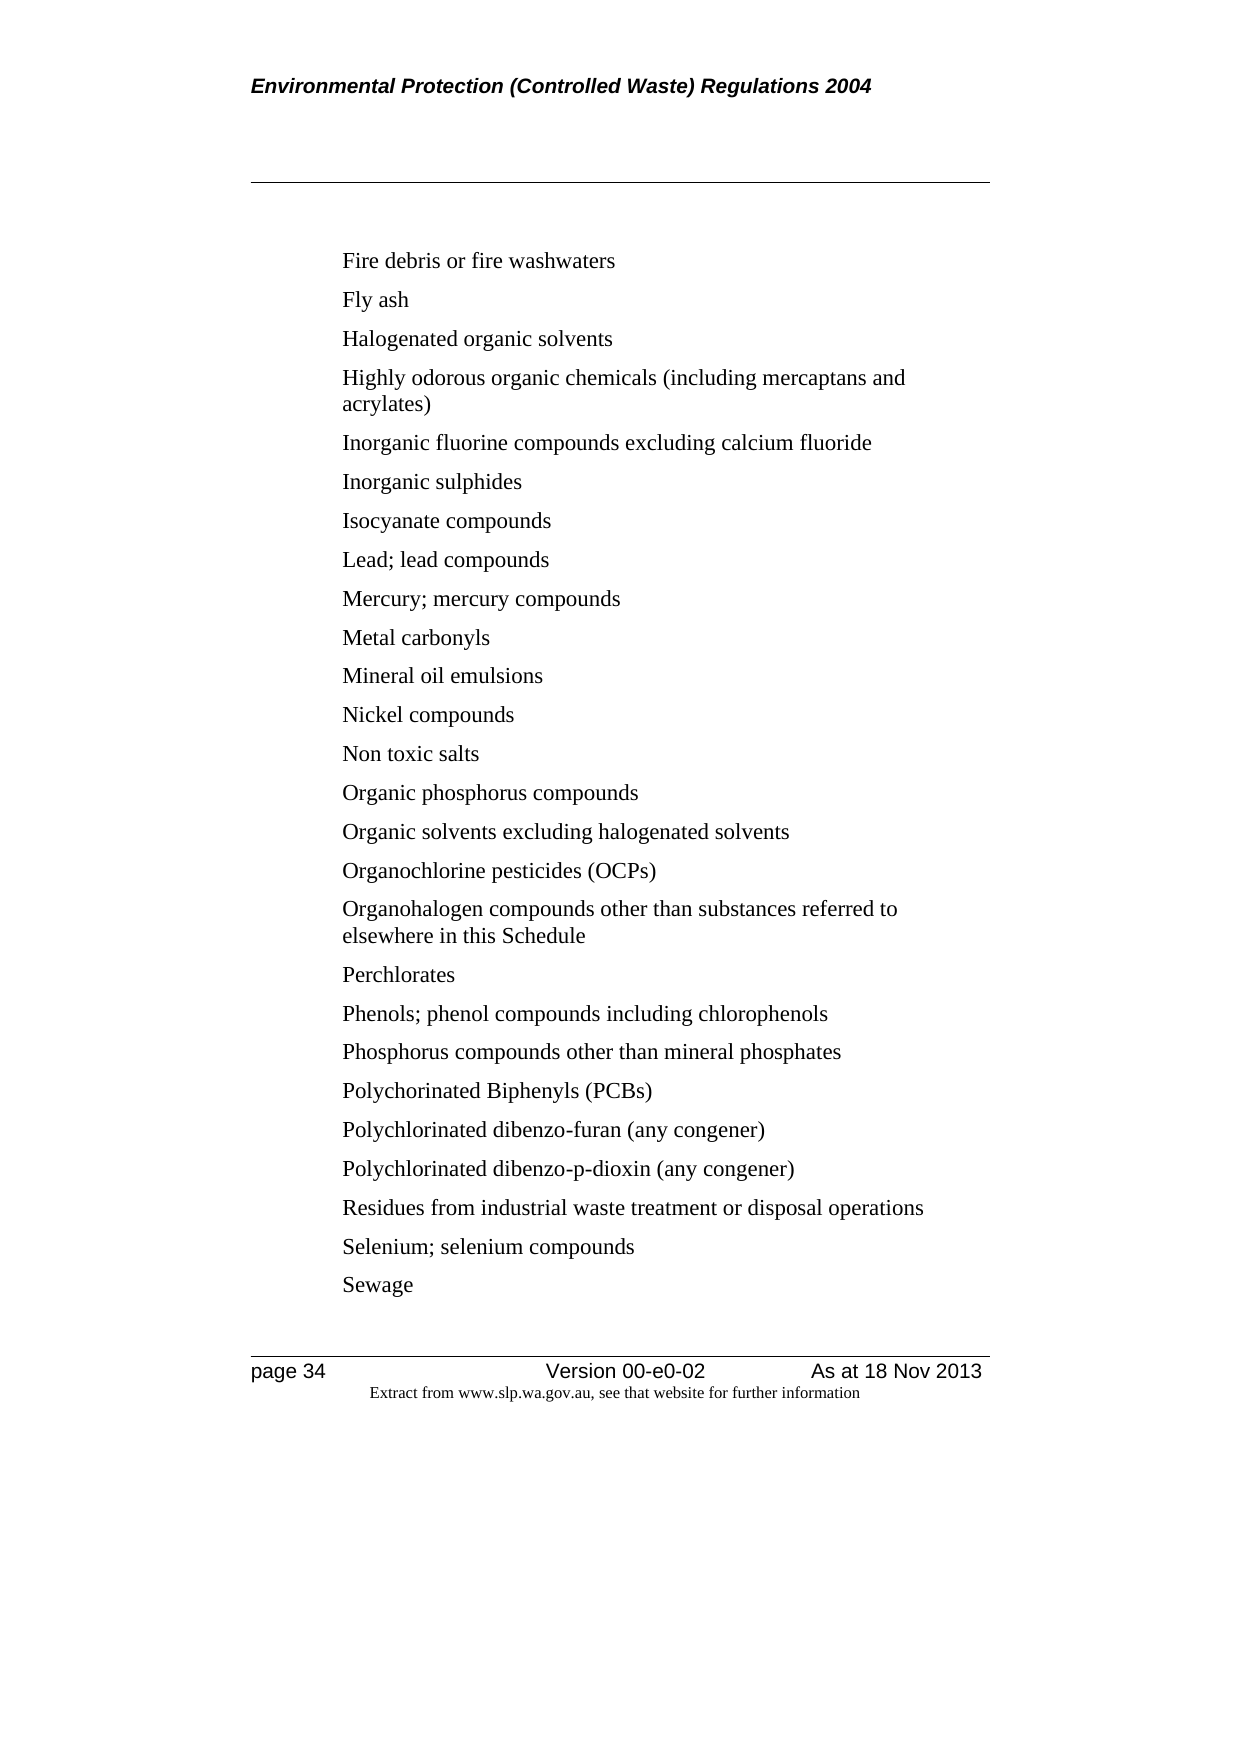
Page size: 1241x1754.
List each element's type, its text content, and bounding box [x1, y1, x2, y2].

text Phenols; phenol compounds including chlorophenols [251, 999, 990, 1026]
text Fly ash [251, 286, 990, 313]
text Selenium; selenium compounds [251, 1233, 990, 1259]
text Perchlorates [251, 961, 990, 987]
text Phosphorus compounds other than mineral phosphates [251, 1038, 990, 1065]
text Metal carbonyls [251, 623, 990, 650]
text Organochlorine pesticides (OCPs) [251, 857, 990, 883]
text Residues from industrial waste treatment or disposal operations [251, 1194, 990, 1220]
text Fire debris or fire washwaters [251, 247, 990, 274]
text Polychlorinated dibenzo-furan (any congener) [251, 1116, 990, 1142]
text Inorganic sulphides [251, 468, 990, 494]
text Organohalogen compounds other than substances referred to elsewhere in this Schedule [251, 896, 990, 948]
text Sewage [251, 1272, 990, 1298]
text Polychorinated Biphenyls (PCBs) [251, 1077, 990, 1104]
text Polychlorinated dibenzo-p-dioxin (any congener) [251, 1155, 990, 1181]
text Isocyanate compounds [251, 507, 990, 533]
text Mineral oil emulsions [251, 662, 990, 689]
text Highly odorous organic chemicals (including mercaptans and acrylates) [251, 364, 990, 417]
text Halogenated organic solvents [251, 325, 990, 352]
text Organic phosphorus compounds [251, 779, 990, 805]
text Nickel compounds [251, 701, 990, 728]
text Organic solvents excluding halogenated solvents [251, 818, 990, 844]
text Non toxic salts [251, 740, 990, 766]
text Inorganic fluorine compounds excluding calcium fluoride [251, 429, 990, 456]
text Mercury; mercury compounds [251, 585, 990, 611]
text Lead; lead compounds [251, 546, 990, 572]
